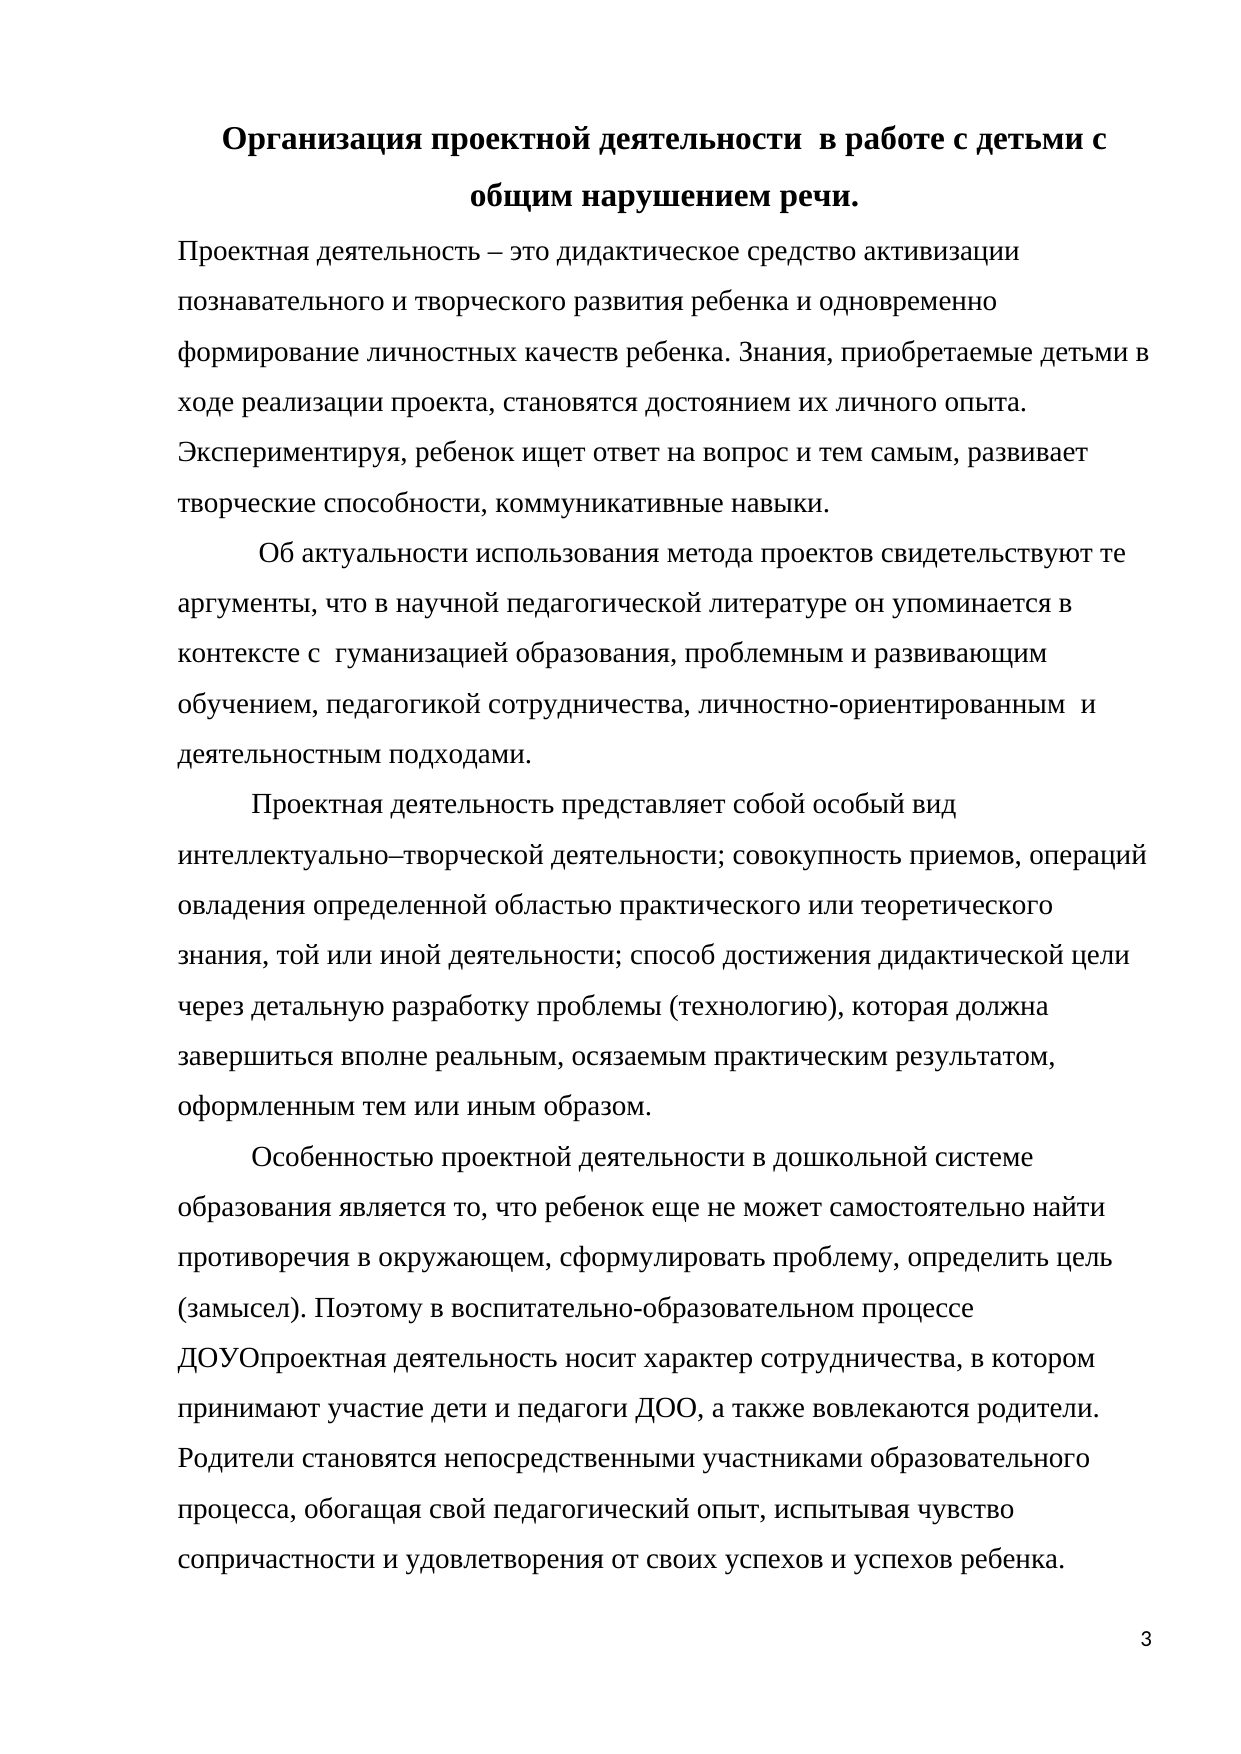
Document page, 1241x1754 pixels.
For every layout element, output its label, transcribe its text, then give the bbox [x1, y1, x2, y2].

text Организация проектной деятельности в работе с детьми с общим нарушением речи. [177, 118, 1152, 214]
text Проектная деятельность – это дидактическое средство активизации познавательного и творческого развития ребенка и одновременно формирование личностных качеств ребенка. Знания, приобретаемые детьми в ходе реализации проекта, становятся достоянием их личного опыта. Экспериментируя, ребенок ищет ответ на вопрос и тем самым, развивает творческие способности, коммуникативные навыки. [177, 233, 1152, 518]
text Проектная деятельность представляет собой особый вид интеллектуально–творческой деятельности; совокупность приемов, операций овладения определенной областью практического или теоретического знания, той или иной деятельности; способ достижения дидактической цели через детальную разработку проблемы (технологию), которая должна завершиться вполне реальным, осязаемым практическим результатом, оформленным тем или иным образом. [177, 787, 1152, 1122]
text Особенностью проектной деятельности в дошкольной системе образования является то, что ребенок еще не может самостоятельно найти противоречия в окружающем, сформулировать проблему, определить цель (замысел). Поэтому в воспитательно-образовательном процессе ДОУОпроектная деятельность носит характер сотрудничества, в котором принимают участие дети и педагоги ДОО, а также вовлекаются родители. Родители становятся непосредственными участниками образовательного процесса, обогащая свой педагогический опыт, испытывая чувство сопричастности и удовлетворения от своих успехов и успехов ребенка. [177, 1139, 1152, 1575]
text Об актуальности использования метода проектов свидетельствуют те аргументы, что в научной педагогической литературе он упоминается в контексте с гуманизацией образования, проблемным и развивающим обучением, педагогикой сотрудничества, личностно-ориентированным и деятельностным подходами. [177, 535, 1152, 770]
